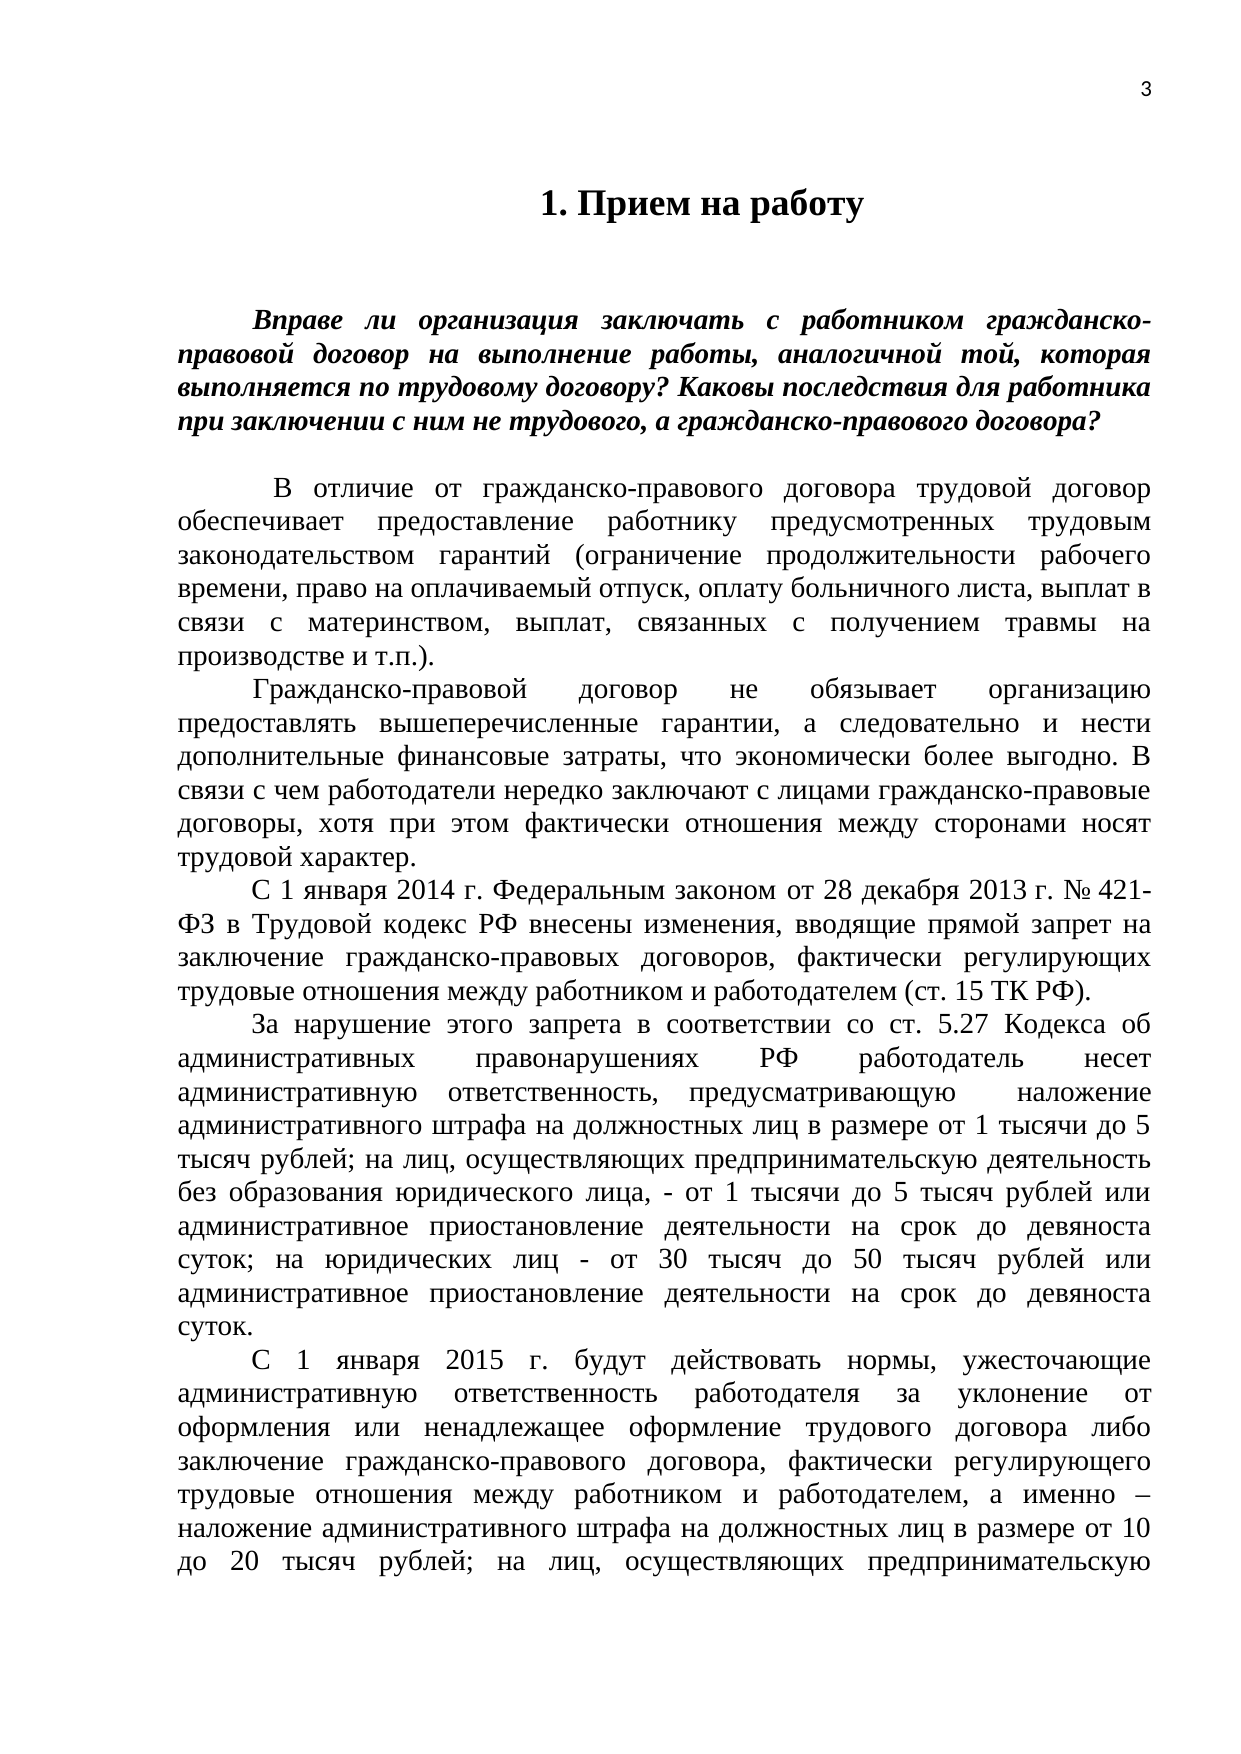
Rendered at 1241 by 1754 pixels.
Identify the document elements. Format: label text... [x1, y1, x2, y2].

text Гражданско-правовой договор не обязывает организацию предоставлять вышеперечисленные гарантии, а следовательно и нести дополнительные финансовые затраты, что экономически более выгодно. В связи с чем работодатели нередко заключают с лицами гражданско-правовые договоры, хотя при этом фактически отношения между сторонами носят трудовой характер. [177, 671, 1152, 872]
text С 1 января 2014 г. Федеральным законом от 28 декабря 2013 г. № 421-ФЗ в Трудовой кодекс РФ внесены изменения, вводящие прямой запрет на заключение гражданско-правовых договоров, фактически регулирующих трудовые отношения между работником и работодателем (ст. 15 ТК РФ). [177, 872, 1152, 1007]
text 1. Прием на работу [177, 180, 1152, 223]
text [177, 1342, 1152, 1577]
text За нарушение этого запрета в соответствии со ст. 5.27 Кодекса об административных правонарушениях РФ работодатель несет административную ответственность, предусматривающую наложение административного штрафа на должностных лиц в размере от 1 тысячи до 5 тысяч рублей; на лиц, осуществляющих предпринимательскую деятельность без образования юридического лица, - от 1 тысячи до 5 тысяч рублей или административное приостановление деятельности на срок до девяноста суток; на юридических лиц - от 30 тысяч до 50 тысяч рублей или административное приостановление деятельности на срок до девяноста суток. [177, 1007, 1152, 1342]
text В отличие от гражданско-правового договора трудовой договор обеспечивает предоставление работнику предусмотренных трудовым законодательством гарантий (ограничение продолжительности рабочего времени, право на оплачиваемый отпуск, оплату больничного листа, выплат в связи с материнством, выплат, связанных с получением травмы на производстве и т.п.). [177, 470, 1152, 671]
text Вправе ли организация заключать с работником гражданско-правовой договор на выполнение работы, аналогичной той, которая выполняется по трудовому договору? Каковы последствия для работника при заключении с ним не трудового, а гражданско-правового договора? [177, 302, 1152, 436]
